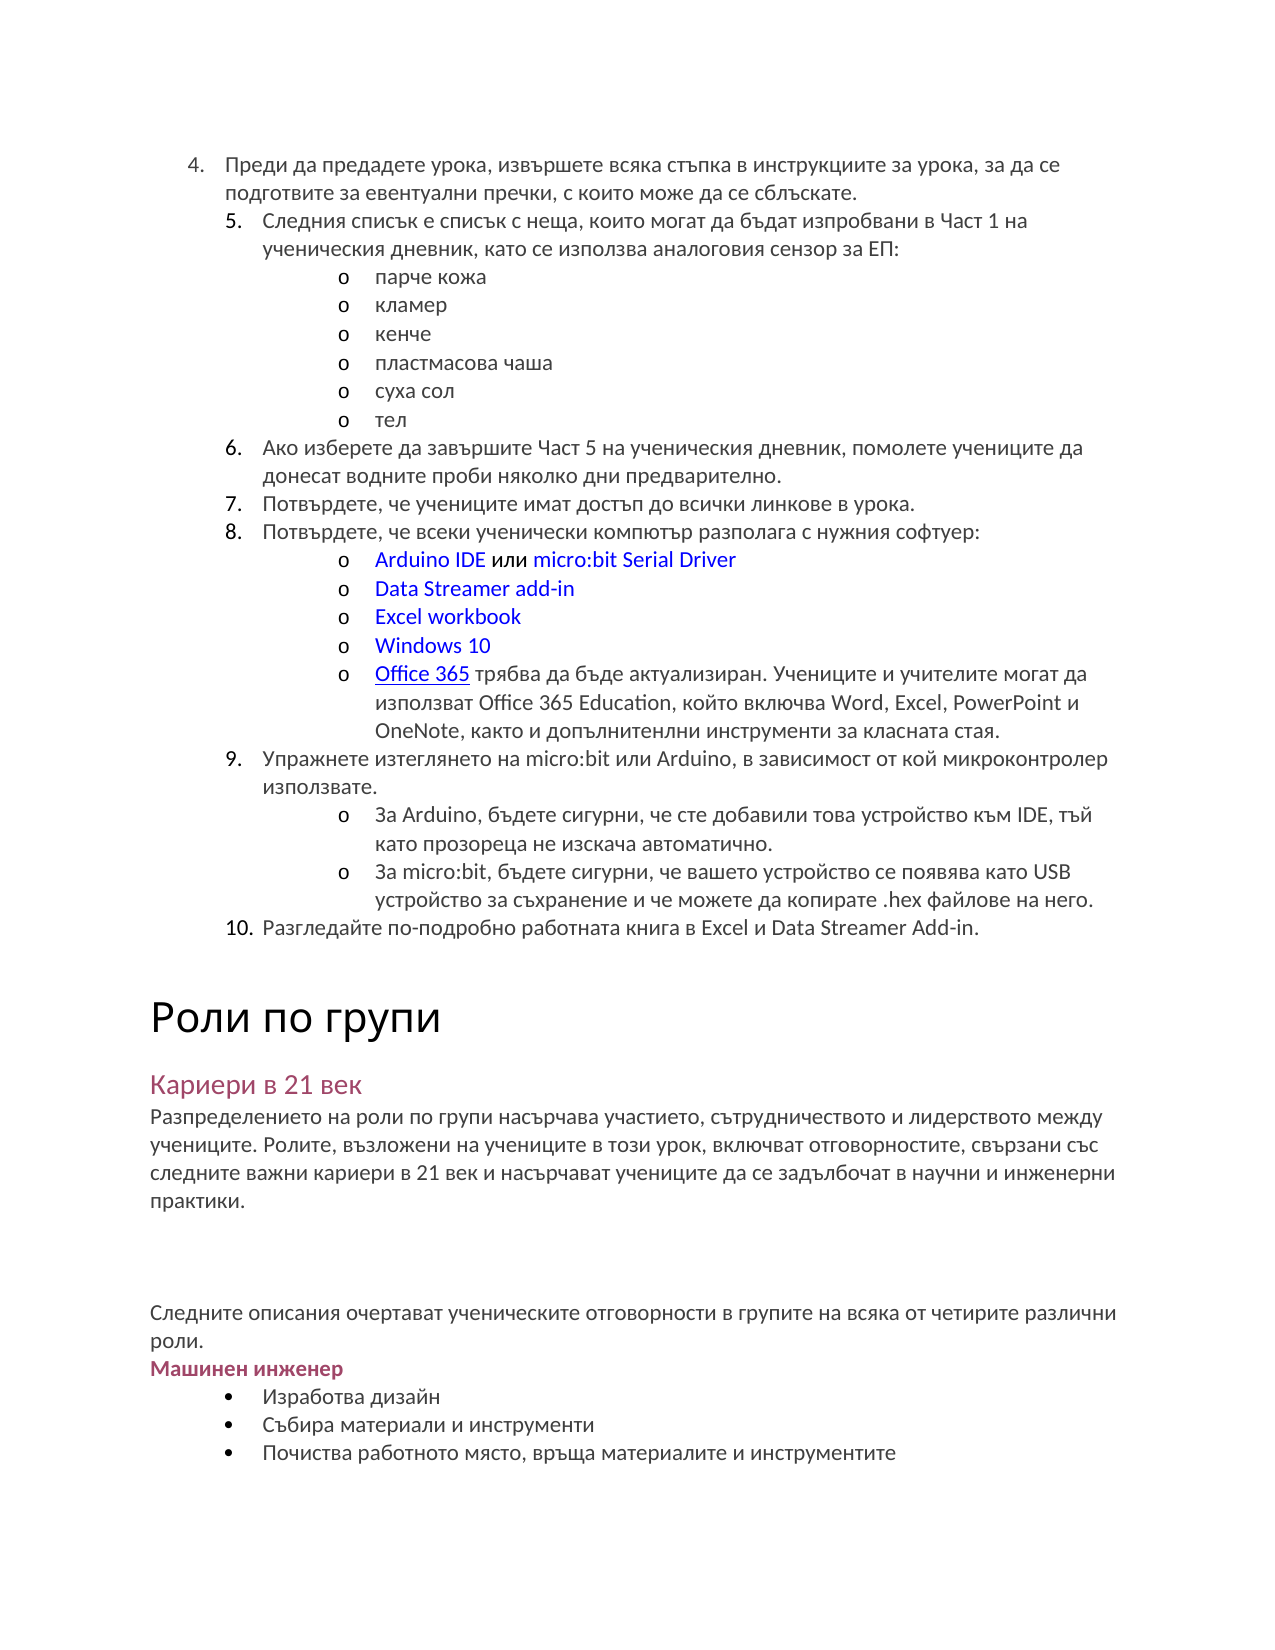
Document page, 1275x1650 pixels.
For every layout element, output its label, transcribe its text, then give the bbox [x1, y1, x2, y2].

list Windows 10 [337, 631, 1125, 659]
list Data Streamer add-in [337, 574, 1125, 602]
text Машинен инженер [150, 1354, 1125, 1382]
text Кариери в 21 век [150, 1066, 1125, 1102]
list пластмасова чаша [337, 348, 1125, 376]
list кенче [337, 319, 1125, 348]
list Преди да предадете урока, извършете всяка стъпка в инструкциите за урока, за да се подготвите за евентуални пречки, с които може да се сблъскате. [187, 150, 1125, 206]
list Arduino IDE или micro:bit Serial Driver [337, 545, 1125, 574]
list За micro:bit, бъдете сигурни, че вашето устройство се появява като USB устройство за съхранение и че можете да копирате .hex файлове на него. [337, 857, 1125, 913]
list парче кожа [337, 262, 1125, 291]
list Изработва дизайн [225, 1382, 1125, 1410]
list Следния списък е списък с неща, които могат да бъдат изпробвани в Част 1 на ученическия дневник, като се използва аналоговия сензор за ЕП: [225, 206, 1125, 262]
text Следните описания очертават ученическите отговорности в групите на всяка от четирите различни роли. [150, 1298, 1125, 1354]
list За Arduino, бъдете сигурни, че сте добавили това устройство към IDE, тъй като прозореца не изскача автоматично. [337, 800, 1125, 857]
text Роли по групи [150, 988, 1125, 1045]
list Разгледайте по-подробно работната книга в Excel и Data Streamer Add-in. [225, 913, 1125, 941]
list Почиства работното място, връща материалите и инструментите [225, 1438, 1125, 1466]
list суха сол [337, 376, 1125, 405]
list Потвърдете, че всеки ученически компютър разполага с нужния софтуер: [225, 517, 1125, 545]
list Excel workbook [337, 602, 1125, 631]
text Разпределението на роли по групи насърчава участието, сътрудничеството и лидерството между учениците. Ролите, възложени на учениците в този урок, включват отговорностите, свързани със следните важни кариери в 21 век и насърчават учениците да се задълбочат в научни и инженерни практики. [150, 1102, 1125, 1214]
list Office 365 трябва да бъде актуализиран. Учениците и учителите могат да използват Office 365 Education, който включва Word, Excel, PowerPoint и OneNote, както и допълнитенлни инструменти за класната стая. [337, 659, 1125, 744]
list Ако изберете да завършите Част 5 на ученическия дневник, помолете учениците да донесат водните проби няколко дни предварително. [225, 433, 1125, 489]
list кламер [337, 291, 1125, 319]
list тел [337, 405, 1125, 433]
list Потвърдете, че учениците имат достъп до всички линкове в урока. [225, 489, 1125, 517]
list Упражнете изтеглянето на micro:bit или Arduino, в зависимост от кой микроконтролер използвате. [225, 744, 1125, 800]
list Събира материали и инструменти [225, 1410, 1125, 1438]
